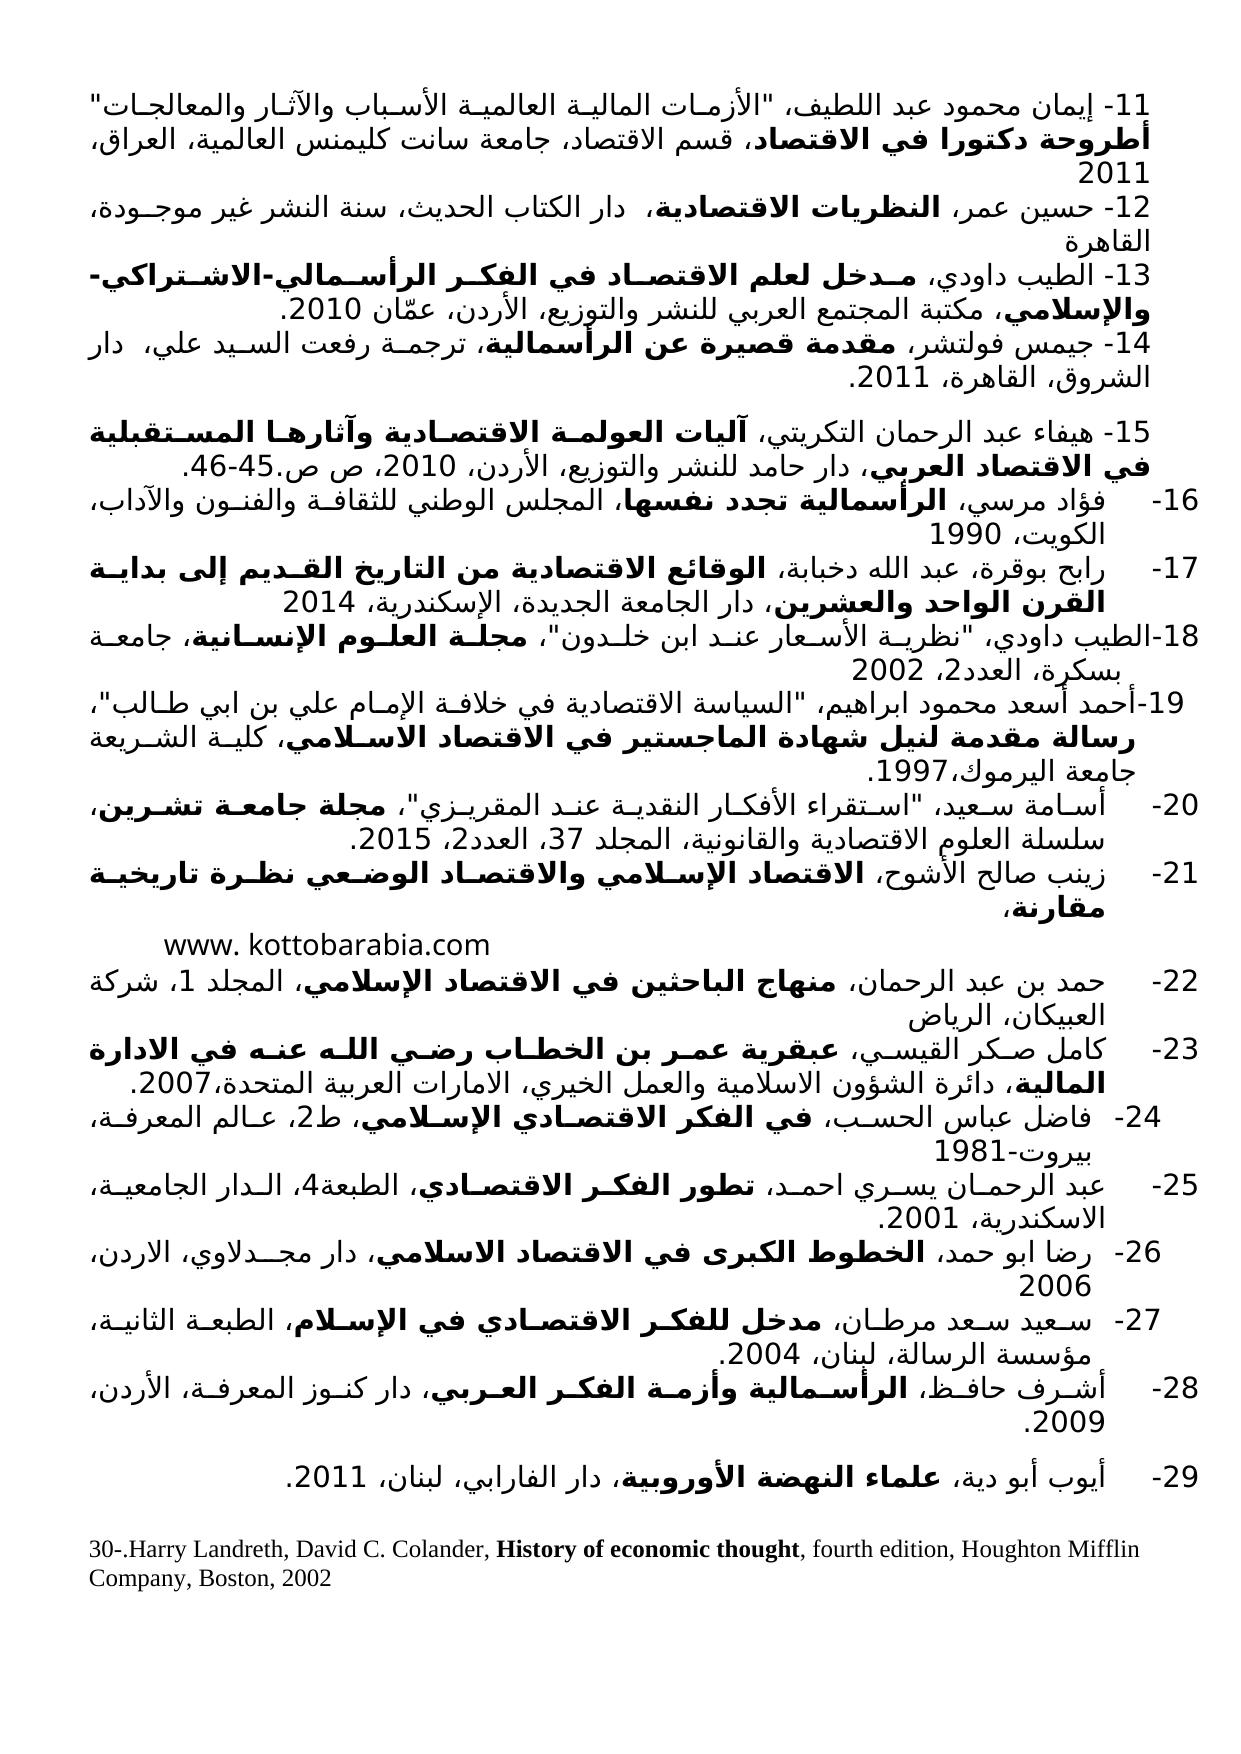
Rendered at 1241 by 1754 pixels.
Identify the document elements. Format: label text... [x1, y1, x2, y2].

list عبد الرحمان يسري احمد، تطور الفكر الاقتصادي، الطبعة4، الدار الجامعية، الاسكندرية، 2001. [89, 1168, 1152, 1236]
list رضا ابو حمد، الخطوط الكبرى في الاقتصاد الاسلامي، دار مجدلاوي، الاردن،2006 [89, 1236, 1114, 1304]
list أشرف حافظ، الرأسمالية وأزمة الفكر العربي، دار كنوز المعرفة، الأردن، 2009. [89, 1372, 1152, 1439]
list حمد بن عبد الرحمان، منهاج الباحثين في الاقتصاد الإسلامي، المجلد 1، شركة العبيكان، الرياض [89, 964, 1152, 1032]
text 14- جيمس فولتشر، مقدمة قصيرة عن الرأسمالية، ترجمة رفعت السيد علي، دار الشروق، القاهرة، 2011. [89, 326, 1152, 394]
text 12- حسين عمر، النظريات الاقتصادية، دار الكتاب الحديث، سنة النشر غير موجودة، القاهرة [89, 191, 1152, 258]
list الطيب داودي، "نظرية الأسعار عند ابن خلدون"، مجلة العلوم الإنسانية، جامعة بسكرة، العدد2، 2002 [89, 619, 1152, 687]
list كامل صكر القيسي، عبقرية عمر بن الخطاب رضي الله عنه في الادارة المالية، دائرة الشؤون الاسلامية والعمل الخيري، الامارات العربية المتحدة،2007. [89, 1032, 1152, 1100]
text 30-.Harry Landreth, David C. Colander, History of economic thought, fourth edition, Houghton Mifflin Company, Boston, 2002 [89, 1534, 1152, 1592]
list فاضل عباس الحسب، في الفكر الاقتصادي الإسلامي، ط2، عالم المعرفة، بيروت-1981 [89, 1100, 1114, 1168]
list سعيد سعد مرطان، مدخل للفكر الاقتصادي في الإسلام، الطبعة الثانية، مؤسسة الرسالة، لبنان، 2004. [89, 1304, 1114, 1372]
text 15- هيفاء عبد الرحمان التكريتي، آليات العولمة الاقتصادية وآثارها المستقبلية في الاقتصاد العربي، دار حامد للنشر والتوزيع، الأردن، 2010، ص ص.45-46. [89, 415, 1152, 483]
list فؤاد مرسي، الرأسمالية تجدد نفسها، المجلس الوطني للثقافة والفنون والآداب، الكويت، 1990 [89, 483, 1152, 551]
list أحمد أسعد محمود ابراهيم، "السياسة الاقتصادية في خلافة الإمام علي بن ابي طالب"، رسالة مقدمة لنيل شهادة الماجستير في الاقتصاد الاسلامي، كلية الشريعة جامعة اليرموك،1997. [89, 687, 1137, 789]
list زينب صالح الأشوح، الاقتصاد الإسلامي والاقتصاد الوضعي نظرة تاريخية مقارنة، [89, 857, 1152, 924]
list أيوب أبو دية، علماء النهضة الأوروبية، دار الفارابي، لبنان، 2011. [89, 1460, 1152, 1494]
list أسامة سعيد، "استقراء الأفكار النقدية عند المقريزي"، مجلة جامعة تشرين، سلسلة العلوم الاقتصادية والقانونية، المجلد 37، العدد2، 2015. [89, 789, 1152, 857]
text 11- إيمان محمود عبد اللطيف، "الأزمات المالية العالمية الأسباب والآثار والمعالجات" أطروحة دكتورا في الاقتصاد، قسم الاقتصاد، جامعة سانت كليمنس العالمية، العراق، 2011 [89, 89, 1152, 191]
text 13- الطيب داودي، مدخل لعلم الاقتصاد في الفكر الرأسمالي-الاشتراكي-والإسلامي، مكتبة المجتمع العربي للنشر والتوزيع، الأردن، عمّان 2010. [89, 258, 1152, 326]
text www. kottobarabia.com [164, 924, 1152, 964]
list رابح بوقرة، عبد الله دخبابة، الوقائع الاقتصادية من التاريخ القديم إلى بداية القرن الواحد والعشرين، دار الجامعة الجديدة، الإسكندرية، 2014 [89, 551, 1152, 619]
